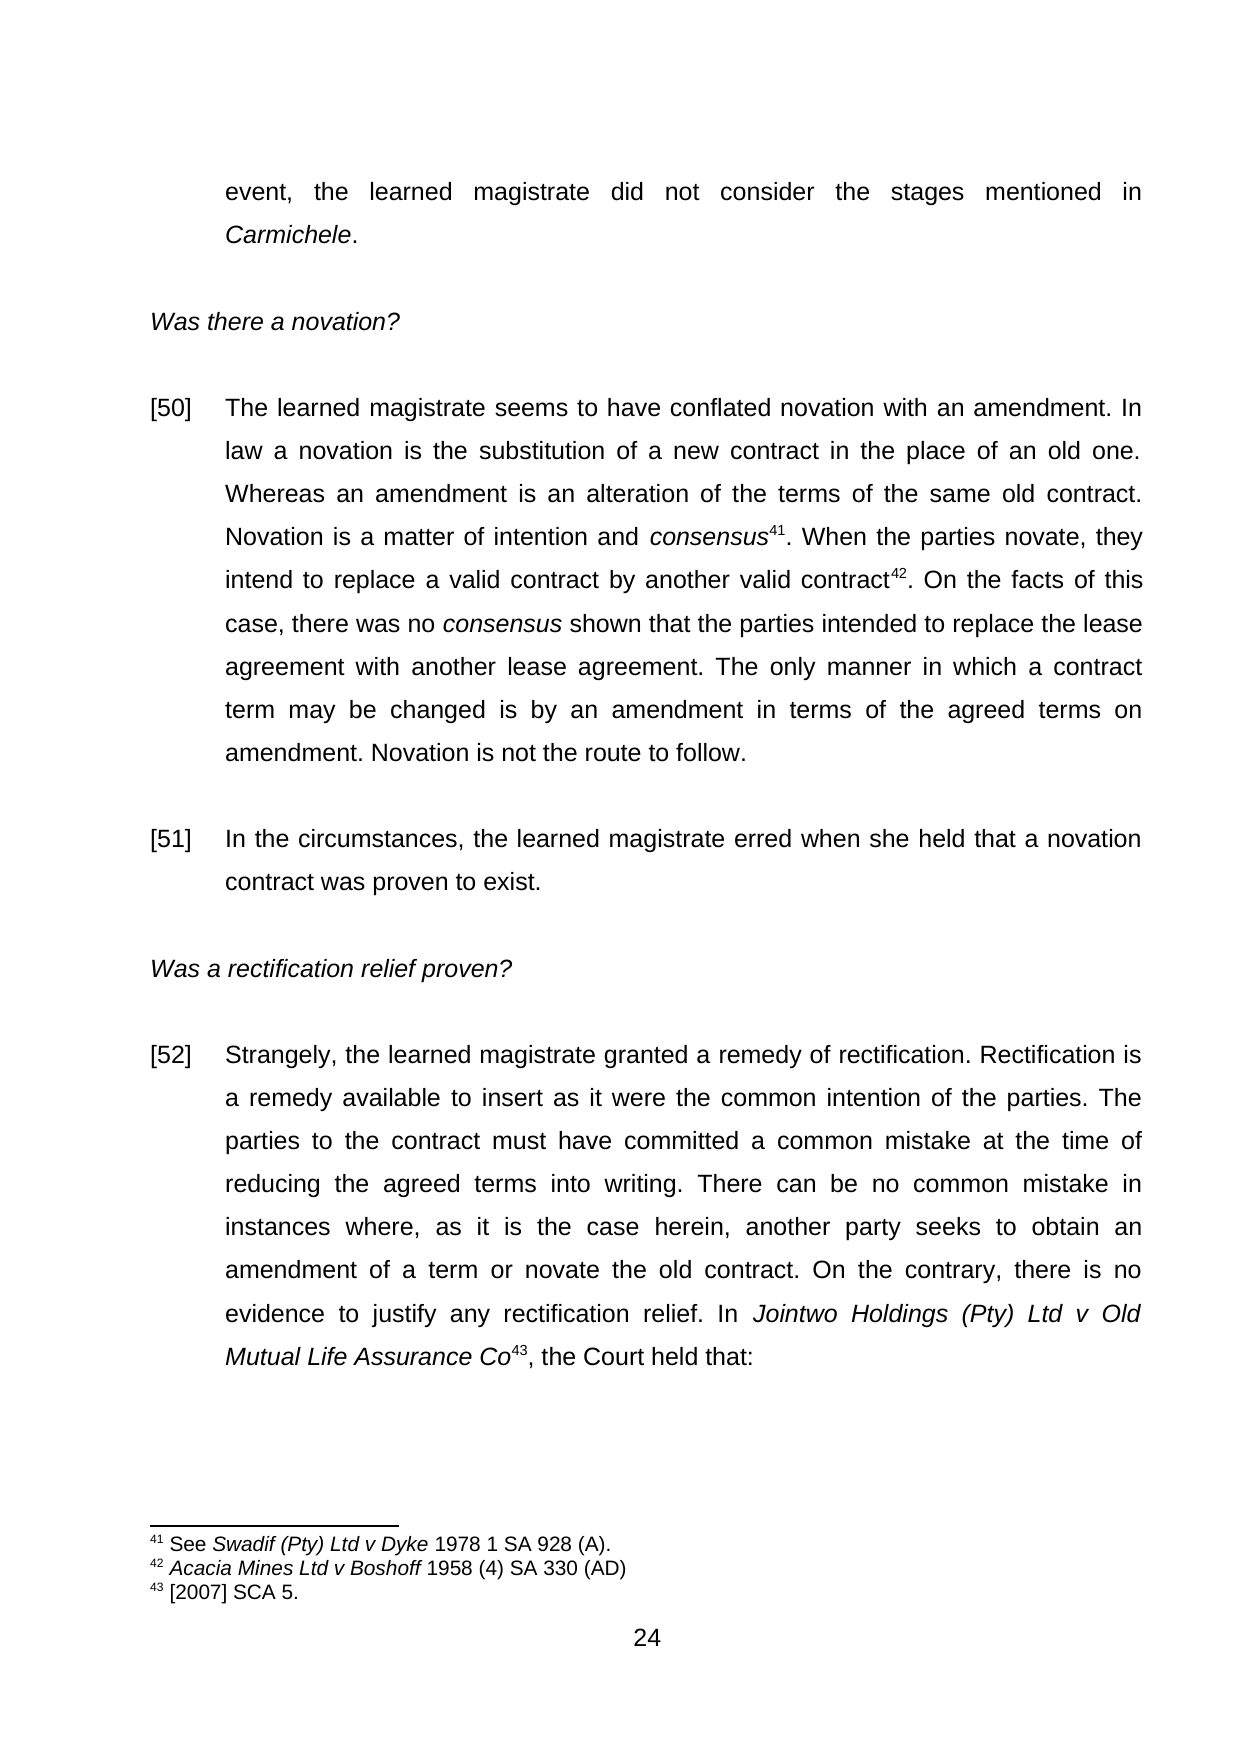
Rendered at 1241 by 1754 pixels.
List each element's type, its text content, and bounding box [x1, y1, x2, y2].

text Was a rectification relief proven? [150, 953, 1144, 982]
text Was there a novation? [150, 307, 1144, 335]
list The learned magistrate seems to have conflated novation with an amendment. In law a novation is the substitution of a new contract in the place of an old one. Whereas an amendment is an alteration of the terms of the same old contract. Novation is a matter of intention and consensus. When the parties novate, they intend to replace a valid contract by another valid contract. On the facts of this case, there was no consensus shown that the parties intended to replace the lease agreement with another lease agreement. The only manner in which a contract term may be changed is by an amendment in terms of the agreed terms on amendment. Novation is not the route to follow. [150, 393, 1144, 767]
list Strangely, the learned magistrate granted a remedy of rectification. Rectification is a remedy available to insert as it were the common intention of the parties. The parties to the contract must have committed a common mistake at the time of reducing the agreed terms into writing. There can be no common mistake in instances where, as it is the case herein, another party seeks to obtain an amendment of a term or novate the old contract. On the contrary, there is no evidence to justify any rectification relief. In Jointwo Holdings (Pty) Ltd v Old Mutual Life Assurance Co, the Court held that: [150, 1040, 1144, 1370]
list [150, 177, 1144, 249]
list In the circumstances, the learned magistrate erred when she held that a novation contract was proven to exist. [150, 824, 1144, 896]
